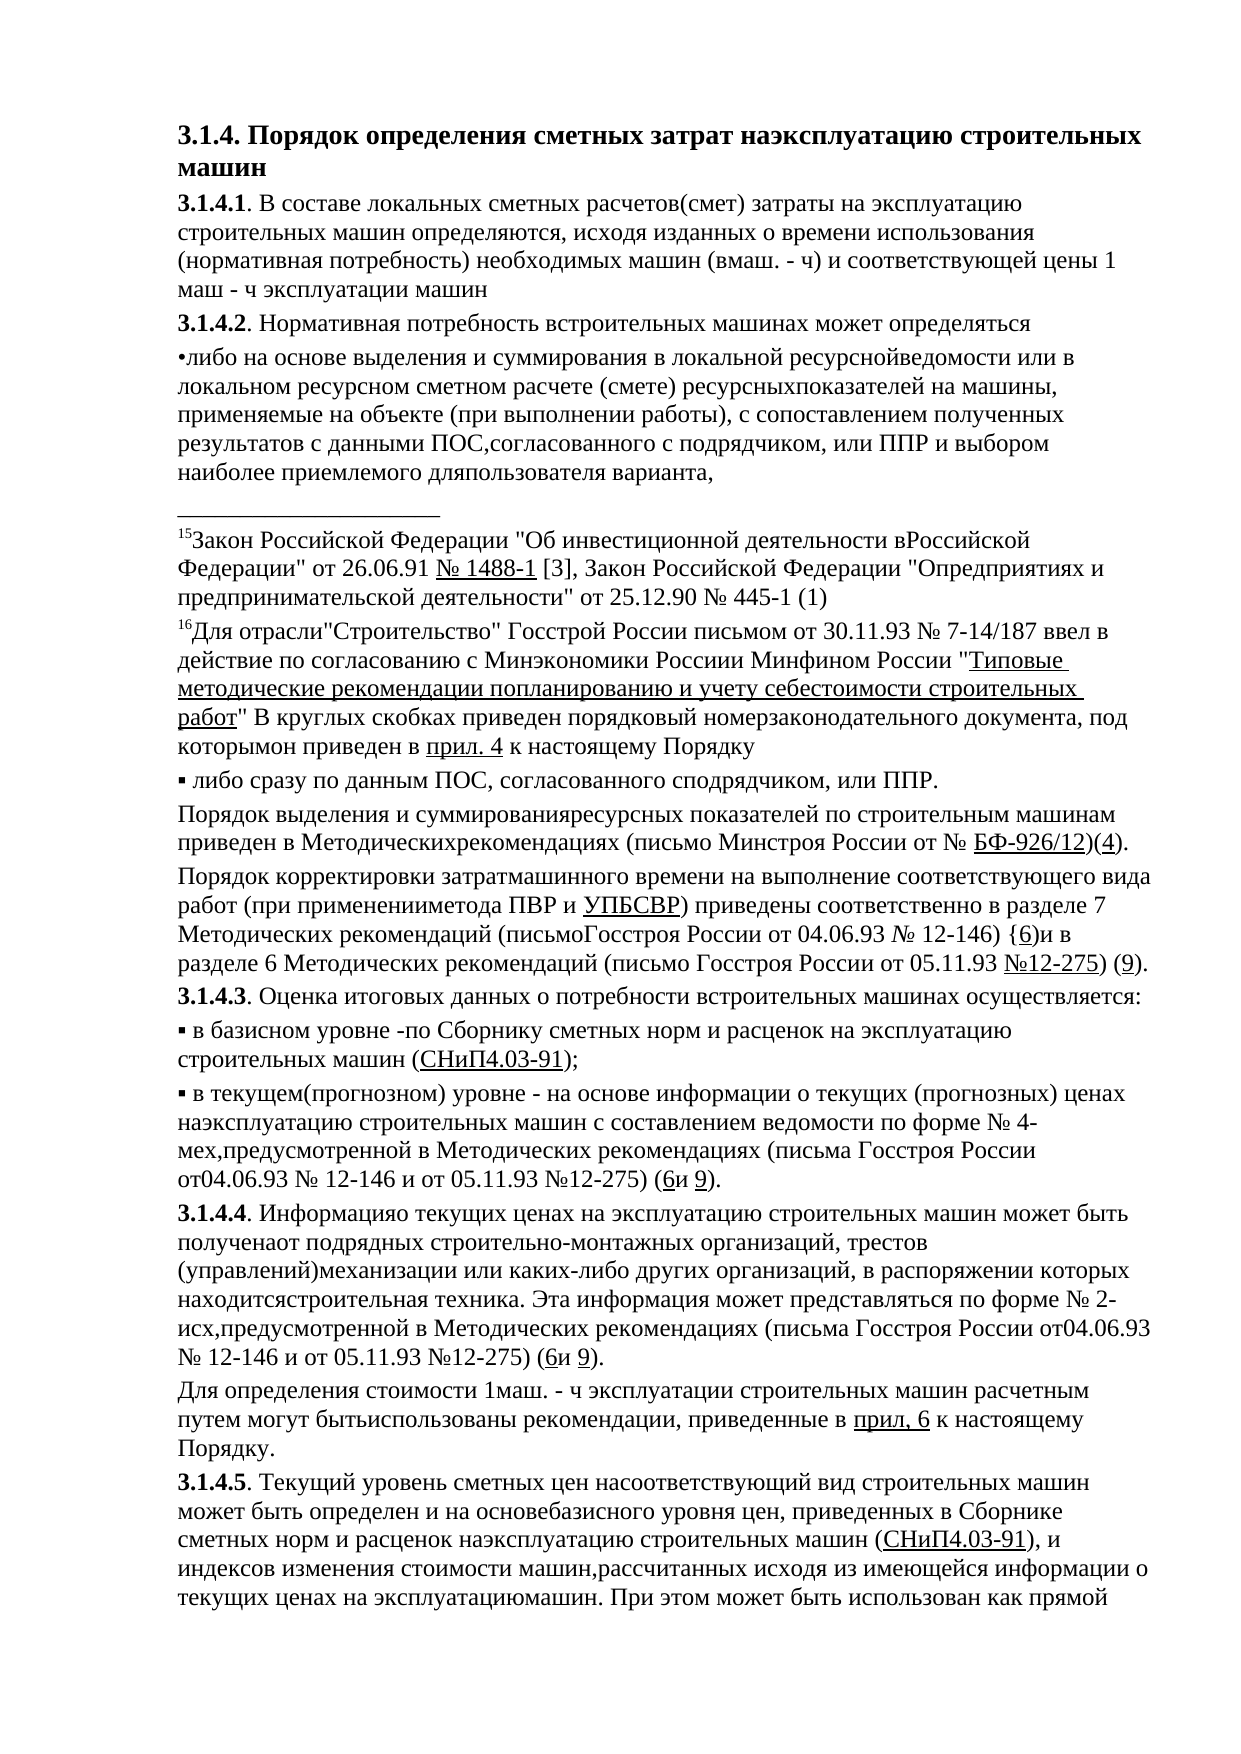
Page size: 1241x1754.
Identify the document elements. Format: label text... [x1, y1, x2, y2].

text 3.1.4.4. Информацияо текущих ценах на эксплуатацию строительных машин может быть полученаот подрядных строительно-монтажных организаций, трестов (управлений)механизации или каких-либо других организаций, в распоряжении которых находитсястроительная техника. Эта информация может представляться по форме № 2-исх,предусмотренной в Методических рекомендациях (письма Госстроя России от04.06.93 № 12-146 и от 05.11.93 №12-275) (6и 9). [177, 1198, 1152, 1371]
text ▪ в текущем(прогнозном) уровне - на основе информации о текущих (прогнозных) ценах наэксплуатацию строительных машин с составлением ведомости по форме № 4-мех,предусмотренной в Методических рекомендациях (письма Госстроя России от04.06.93 № 12-146 и от 05.11.93 №12-275) (6и 9). [177, 1078, 1152, 1193]
text 3.1.4.1. В составе локальных сметных расчетов(смет) затраты на эксплуатацию строительных машин определяются, исходя изданных о времени использования (нормативная потребность) необходимых машин (вмаш. - ч) и соответствующей цены 1 маш - ч эксплуатации машин [177, 188, 1152, 303]
text •либо на основе выделения и суммирования в локальной ресурснойведомости или в локальном ресурсном сметном расчете (смете) ресурсныхпоказателей на машины, применяемые на объекте (при выполнении работы), с сопоставлением полученных результатов с данными ПОС,согласованного с подрядчиком, или ППР и выбором наиболее приемлемого дляпользователя варианта, [177, 342, 1152, 486]
text 3.1.4.2. Нормативная потребность встроительных машинах может определяться [177, 308, 1152, 337]
text 16Для отрасли"Строительство" Госстрой России письмом от 30.11.93 № 7-14/187 ввел в действие по согласованию с Минэкономики Россиии Минфином России "Типовые методические рекомендации попланированию и учету себестоимости строительных работ" В круглых скобках приведен порядковый номерзаконодательного документа, под которымон приведен в прил. 4 к настоящему Порядку [177, 616, 1152, 760]
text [177, 1467, 1152, 1611]
text ▪ в базисном уровне -по Сборнику сметных норм и расценок на эксплуатацию строительных машин (СНиП4.03-91); [177, 1015, 1152, 1073]
text Порядок выделения и суммированияресурсных показателей по строительным машинам приведен в Методическихрекомендациях (письмо Минстроя России от № БФ-926/12)(4). [177, 799, 1152, 856]
text _____________________ [177, 491, 1152, 519]
text 15Закон Российской Федерации "Об инвестиционной деятельности вРоссийской Федерации" от 26.06.91 № 1488-1 [3], Закон Российской Федерации "Опредприятиях и предпринимательской деятельности" от 25.12.90 № 445-1 (1) [177, 525, 1152, 611]
text 3.1.4.3. Оценка итоговых данных о потребности встроительных машинах осуществляется: [177, 981, 1152, 1010]
text Для определения стоимости 1маш. - ч эксплуатации строительных машин расчетным путем могут бытьиспользованы рекомендации, приведенные в прил, 6 к настоящему Порядку. [177, 1376, 1152, 1462]
text 3.1.4. Порядок определения сметных затрат наэксплуатацию строительных машин [177, 118, 1152, 183]
text ▪ либо сразу по данным ПОС, согласованного сподрядчиком, или ППР. [177, 765, 1152, 794]
text Порядок корректировки затратмашинного времени на выполнение соответствующего вида работ (при примененииметода ПВР и УПБСВР) приведены соответственно в разделе 7 Методических рекомендаций (письмоГосстроя России от 04.06.93 № 12-146) {6)и в разделе 6 Методических рекомендаций (письмо Госстроя России от 05.11.93 №12-275) (9). [177, 861, 1152, 976]
